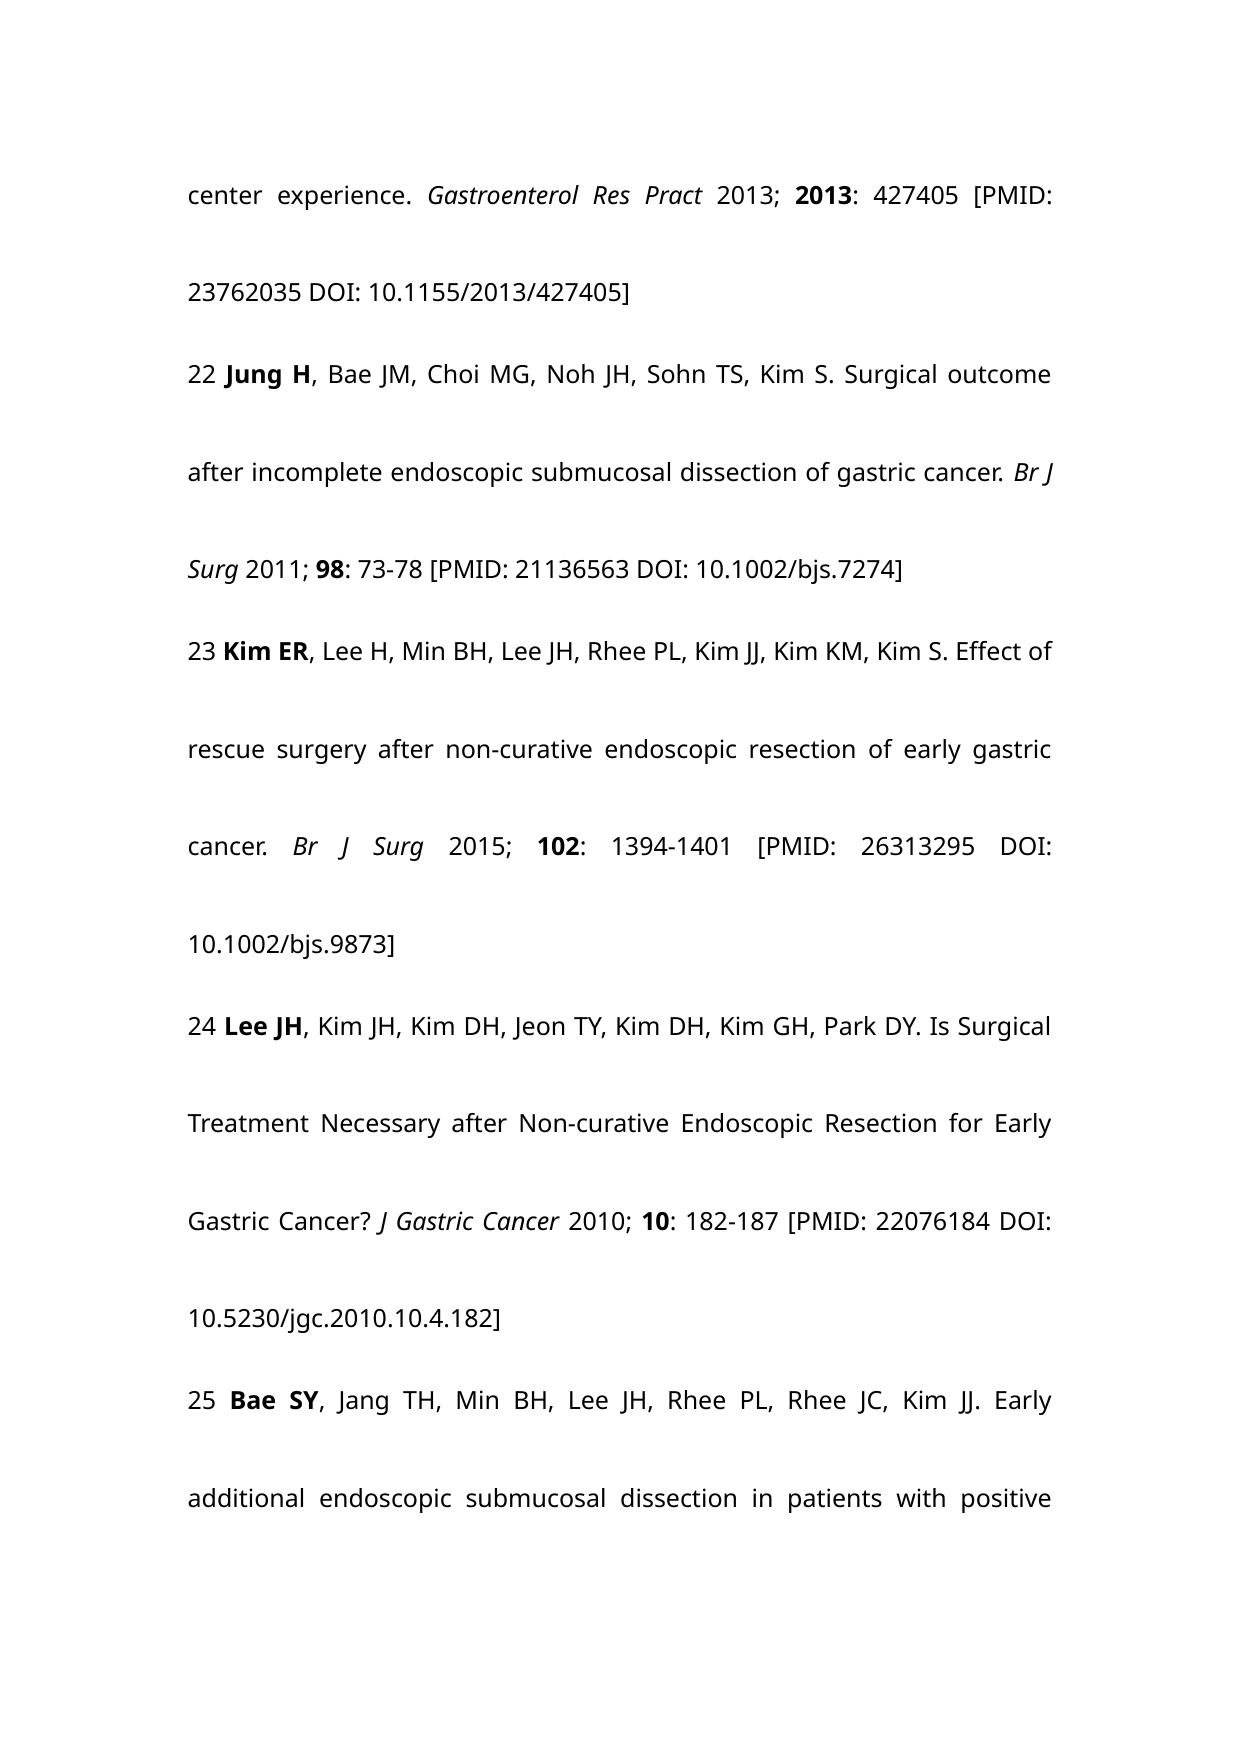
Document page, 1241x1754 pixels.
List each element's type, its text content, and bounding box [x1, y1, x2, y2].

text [187, 162, 1053, 324]
text 22 Jung H, Bae JM, Choi MG, Noh JH, Sohn TS, Kim S. Surgical outcome after incomplete endoscopic submucosal dissection of gastric cancer. Br J Surg 2011; 98: 73-78 [PMID: 21136563 DOI: 10.1002/bjs.7274] [187, 341, 1053, 601]
text 24 Lee JH, Kim JH, Kim DH, Jeon TY, Kim DH, Kim GH, Park DY. Is Surgical Treatment Necessary after Non-curative Endoscopic Resection for Early Gastric Cancer? J Gastric Cancer 2010; 10: 182-187 [PMID: 22076184 DOI: 10.5230/jgc.2010.10.4.182] [187, 993, 1053, 1350]
text 23 Kim ER, Lee H, Min BH, Lee JH, Rhee PL, Kim JJ, Kim KM, Kim S. Effect of rescue surgery after non-curative endoscopic resection of early gastric cancer. Br J Surg 2015; 102: 1394-1401 [PMID: 26313295 DOI: 10.1002/bjs.9873] [187, 618, 1053, 976]
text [187, 1367, 1053, 1530]
